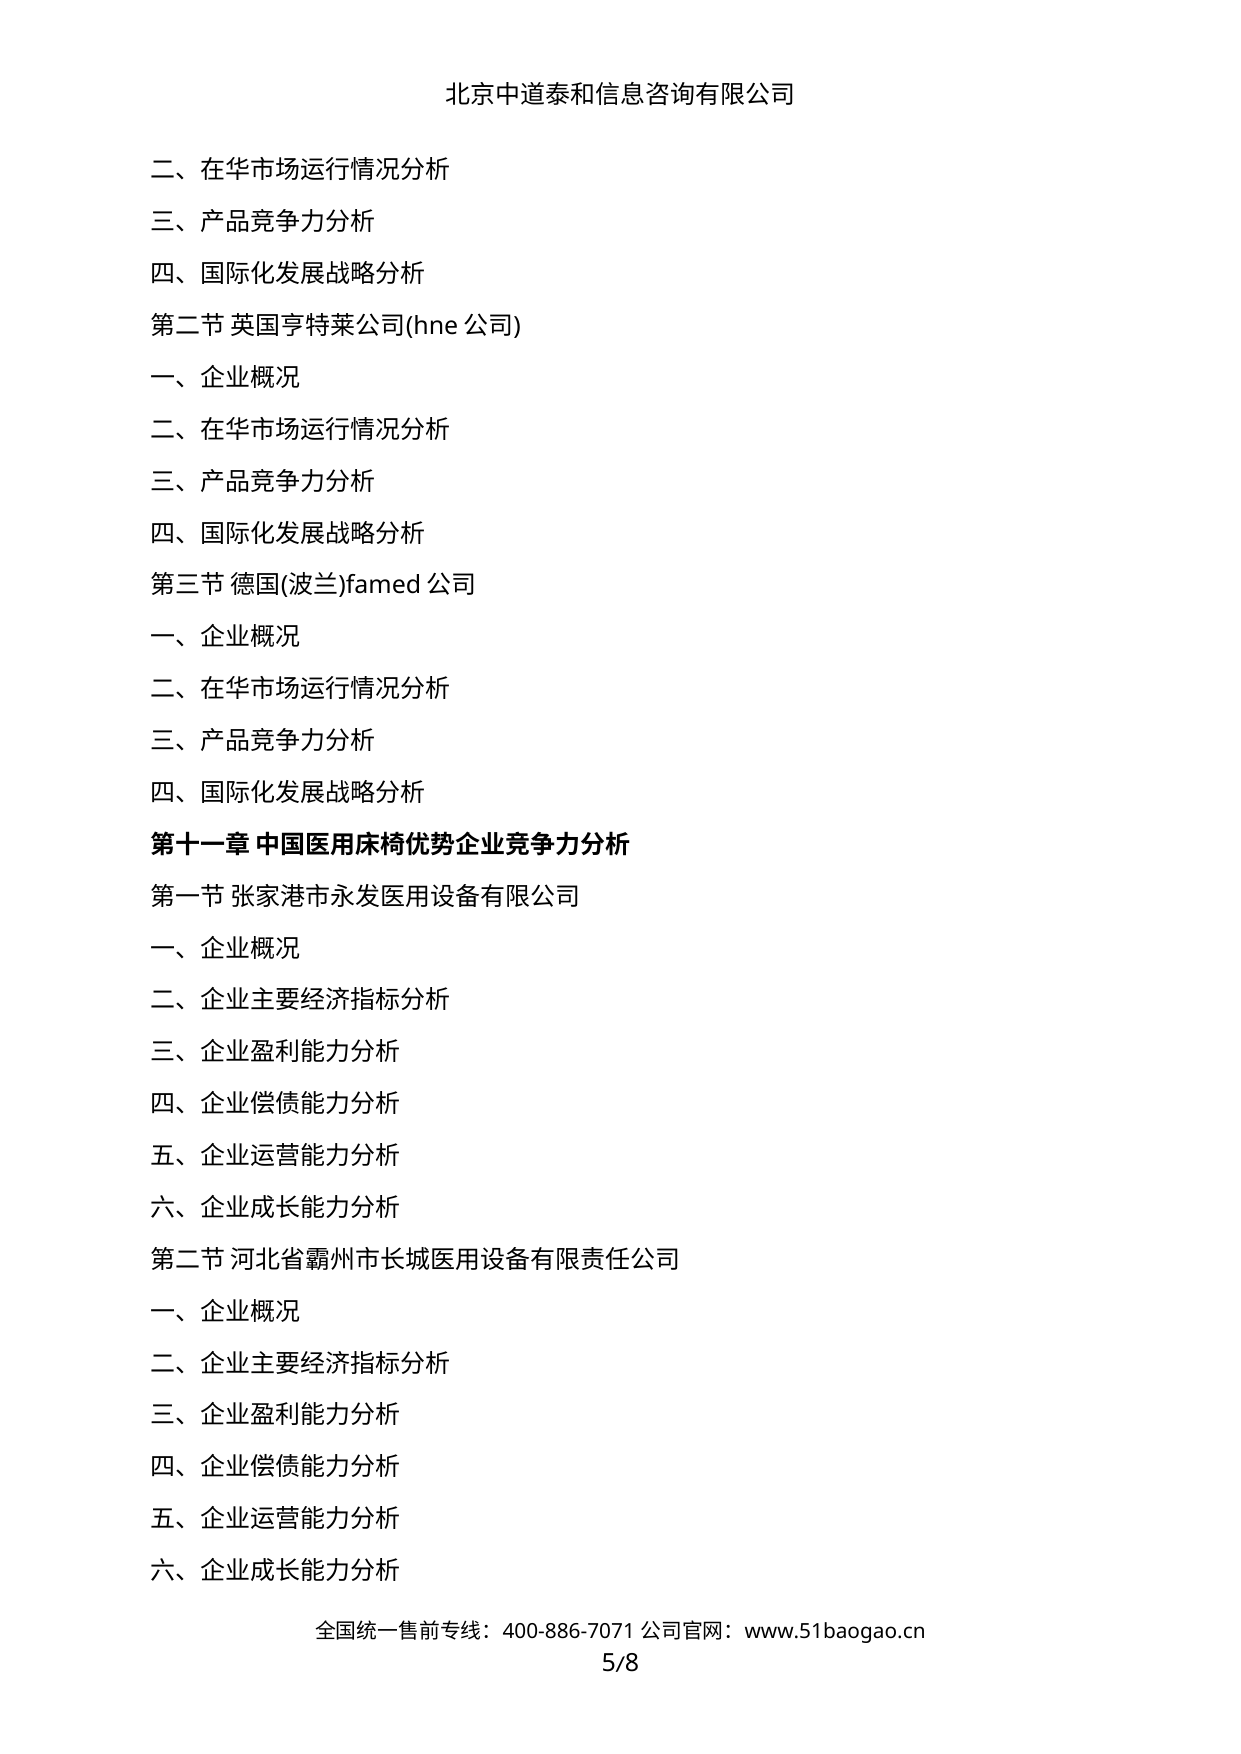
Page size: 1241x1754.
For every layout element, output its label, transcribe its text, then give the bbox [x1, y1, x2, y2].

text 第二节 河北省霸州市长城医用设备有限责任公司 [150, 1239, 1090, 1276]
text 一、企业概况 [150, 617, 1090, 653]
text 五、企业运营能力分析 [150, 1136, 1090, 1172]
text 第一节 张家港市永发医用设备有限公司 [150, 876, 1090, 912]
text 四、国际化发展战略分析 [150, 254, 1090, 290]
text 五、企业运营能力分析 [150, 1499, 1090, 1535]
text 三、产品竞争力分析 [150, 461, 1090, 497]
text 二、企业主要经济指标分析 [150, 1343, 1090, 1379]
text 第二节 英国亨特莱公司(hne公司) [150, 306, 1090, 342]
text 三、产品竞争力分析 [150, 202, 1090, 238]
text 二、企业主要经济指标分析 [150, 980, 1090, 1016]
text 三、产品竞争力分析 [150, 721, 1090, 757]
text 二、在华市场运行情况分析 [150, 150, 1090, 186]
text 六、企业成长能力分析 [150, 1551, 1090, 1587]
text 二、在华市场运行情况分析 [150, 409, 1090, 446]
text 四、企业偿债能力分析 [150, 1447, 1090, 1483]
text 四、国际化发展战略分析 [150, 772, 1090, 809]
text 二、在华市场运行情况分析 [150, 669, 1090, 705]
text 第三节 德国(波兰)famed公司 [150, 565, 1090, 601]
text 四、国际化发展战略分析 [150, 513, 1090, 549]
text 第十一章 中国医用床椅优势企业竞争力分析 [150, 824, 1090, 861]
text 三、企业盈利能力分析 [150, 1032, 1090, 1068]
text 四、企业偿债能力分析 [150, 1084, 1090, 1120]
text 一、企业概况 [150, 928, 1090, 964]
text 一、企业概况 [150, 1291, 1090, 1327]
text 三、企业盈利能力分析 [150, 1395, 1090, 1431]
text 六、企业成长能力分析 [150, 1187, 1090, 1224]
text 一、企业概况 [150, 357, 1090, 394]
